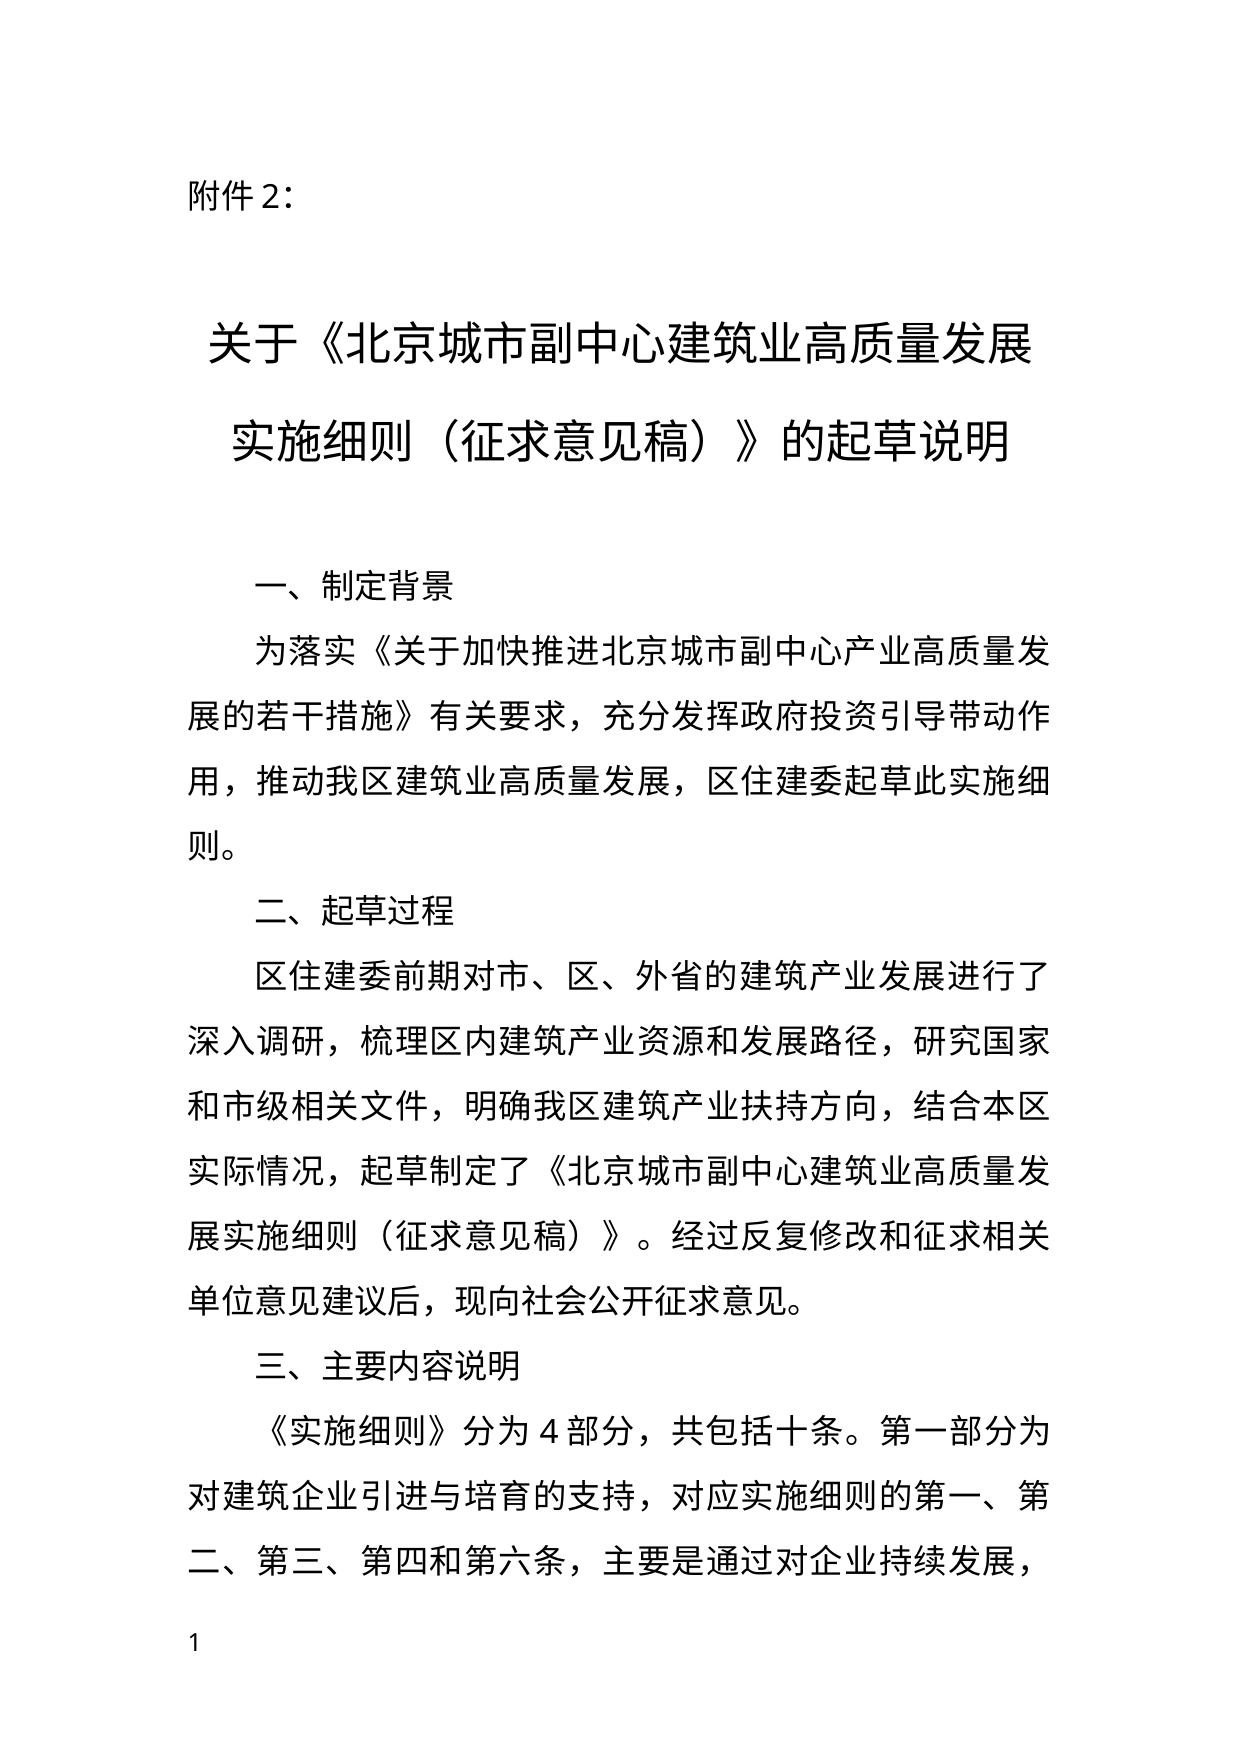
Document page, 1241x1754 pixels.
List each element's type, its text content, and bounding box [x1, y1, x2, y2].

text 附件2： [187, 162, 1053, 227]
text 区住建委前期对市、区、外省的建筑产业发展进行了深入调研，梳理区内建筑产业资源和发展路径，研究国家和市级相关文件，明确我区建筑产业扶持方向，结合本区实际情况，起草制定了《北京城市副中心建筑业高质量发展实施细则（征求意见稿）》。经过反复修改和征求相关单位意见建议后，现向社会公开征求意见。 [187, 942, 1053, 1332]
text 为落实《关于加快推进北京城市副中心产业高质量发展的若干措施》有关要求，充分发挥政府投资引导带动作用，推动我区建筑业高质量发展，区住建委起草此实施细则。 [187, 617, 1053, 877]
text 一、制定背景 [187, 552, 1053, 617]
text 三、主要内容说明 [187, 1332, 1053, 1397]
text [187, 1397, 1053, 1592]
text 二、起草过程 [187, 877, 1053, 942]
text 实施细则（征求意见稿）》的起草说明 [187, 389, 1053, 487]
text 关于《北京城市副中心建筑业高质量发展 [187, 292, 1053, 389]
